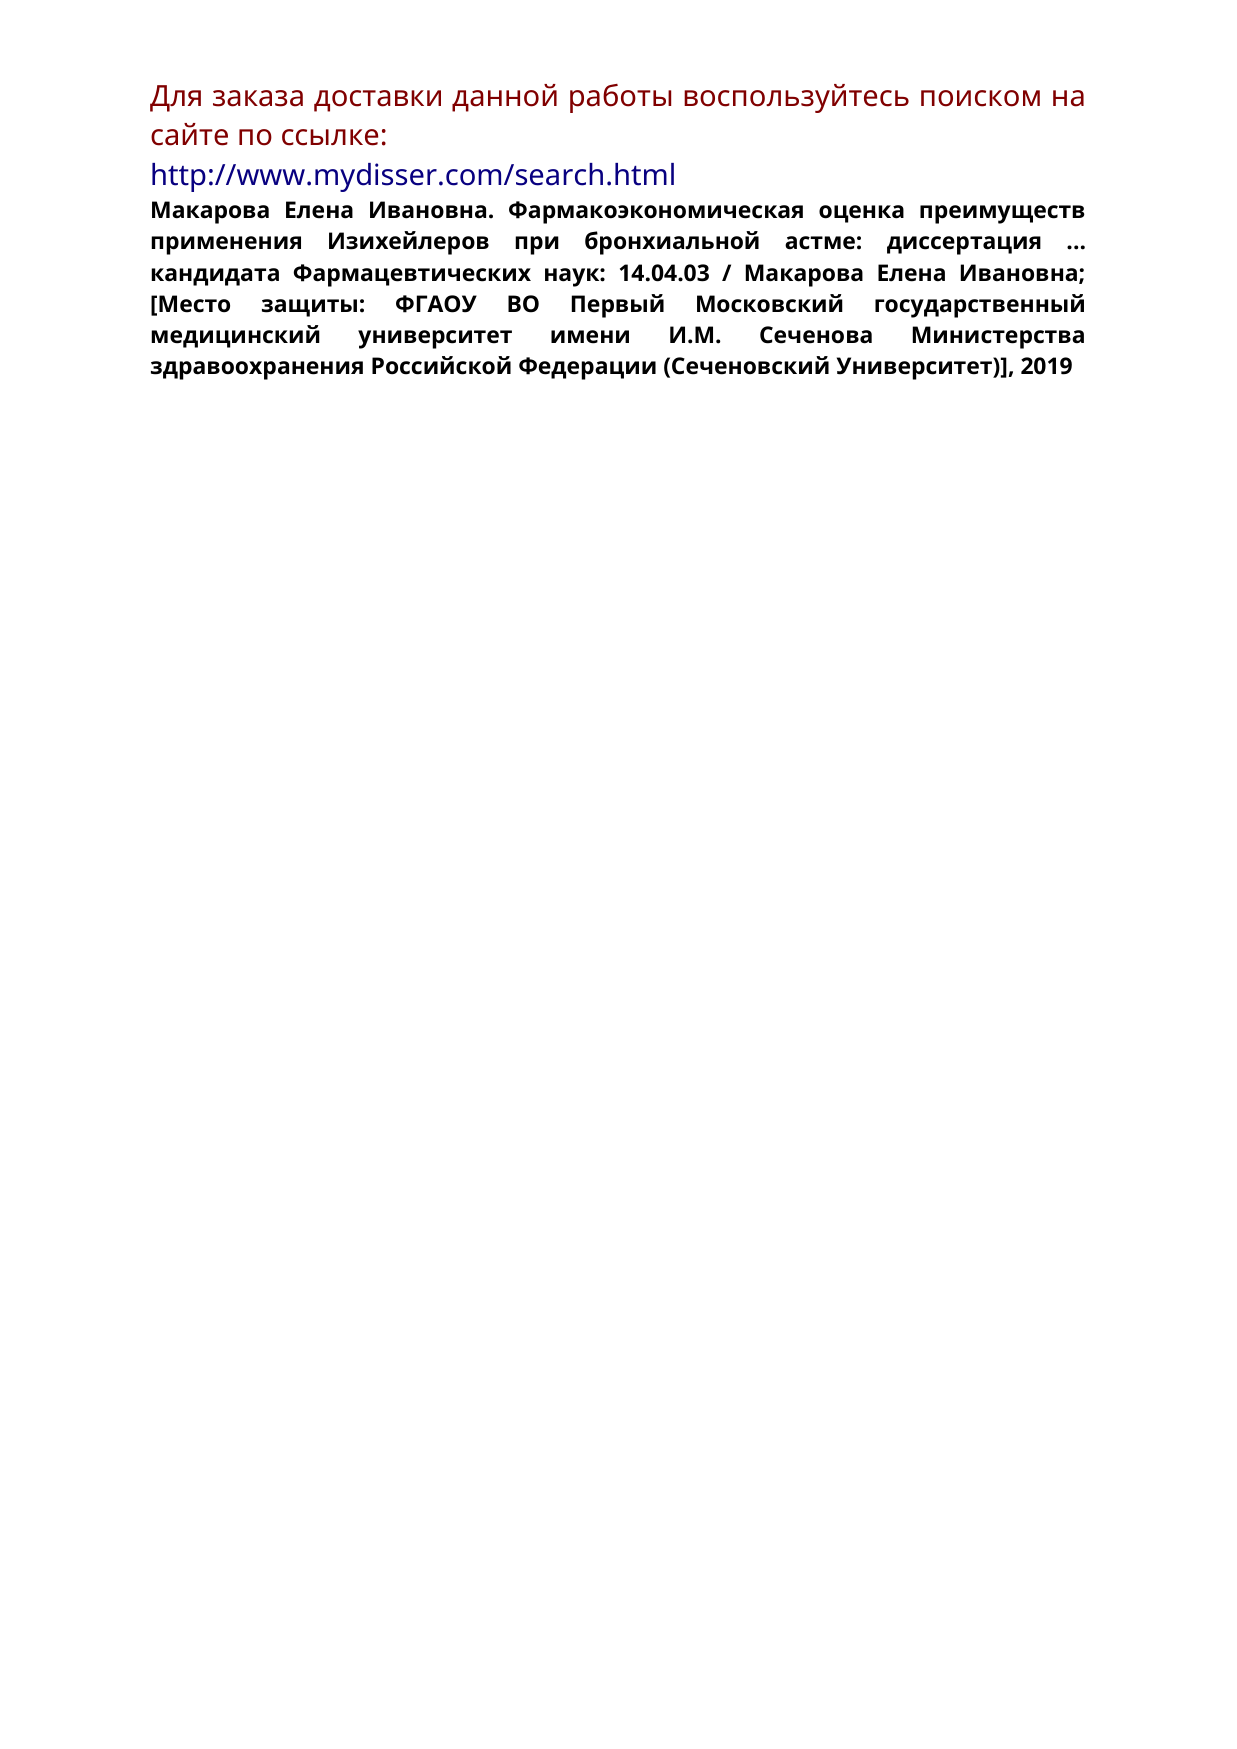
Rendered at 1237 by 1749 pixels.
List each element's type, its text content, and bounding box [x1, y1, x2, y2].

text Макарова Елена Ивановна. Фармакоэкономическая оценка преимуществ применения Изихейлеров при бронхиальной астме: диссертация ... кандидата Фармацевтических наук: 14.04.03 / Макарова Елена Ивановна;[Место защиты: ФГАОУ ВО Первый Московский государственный медицинский университет имени И.М. Сеченова Министерства здравоохранения Российской Федерации (Сеченовский Университет)], 2019 [150, 194, 1086, 382]
